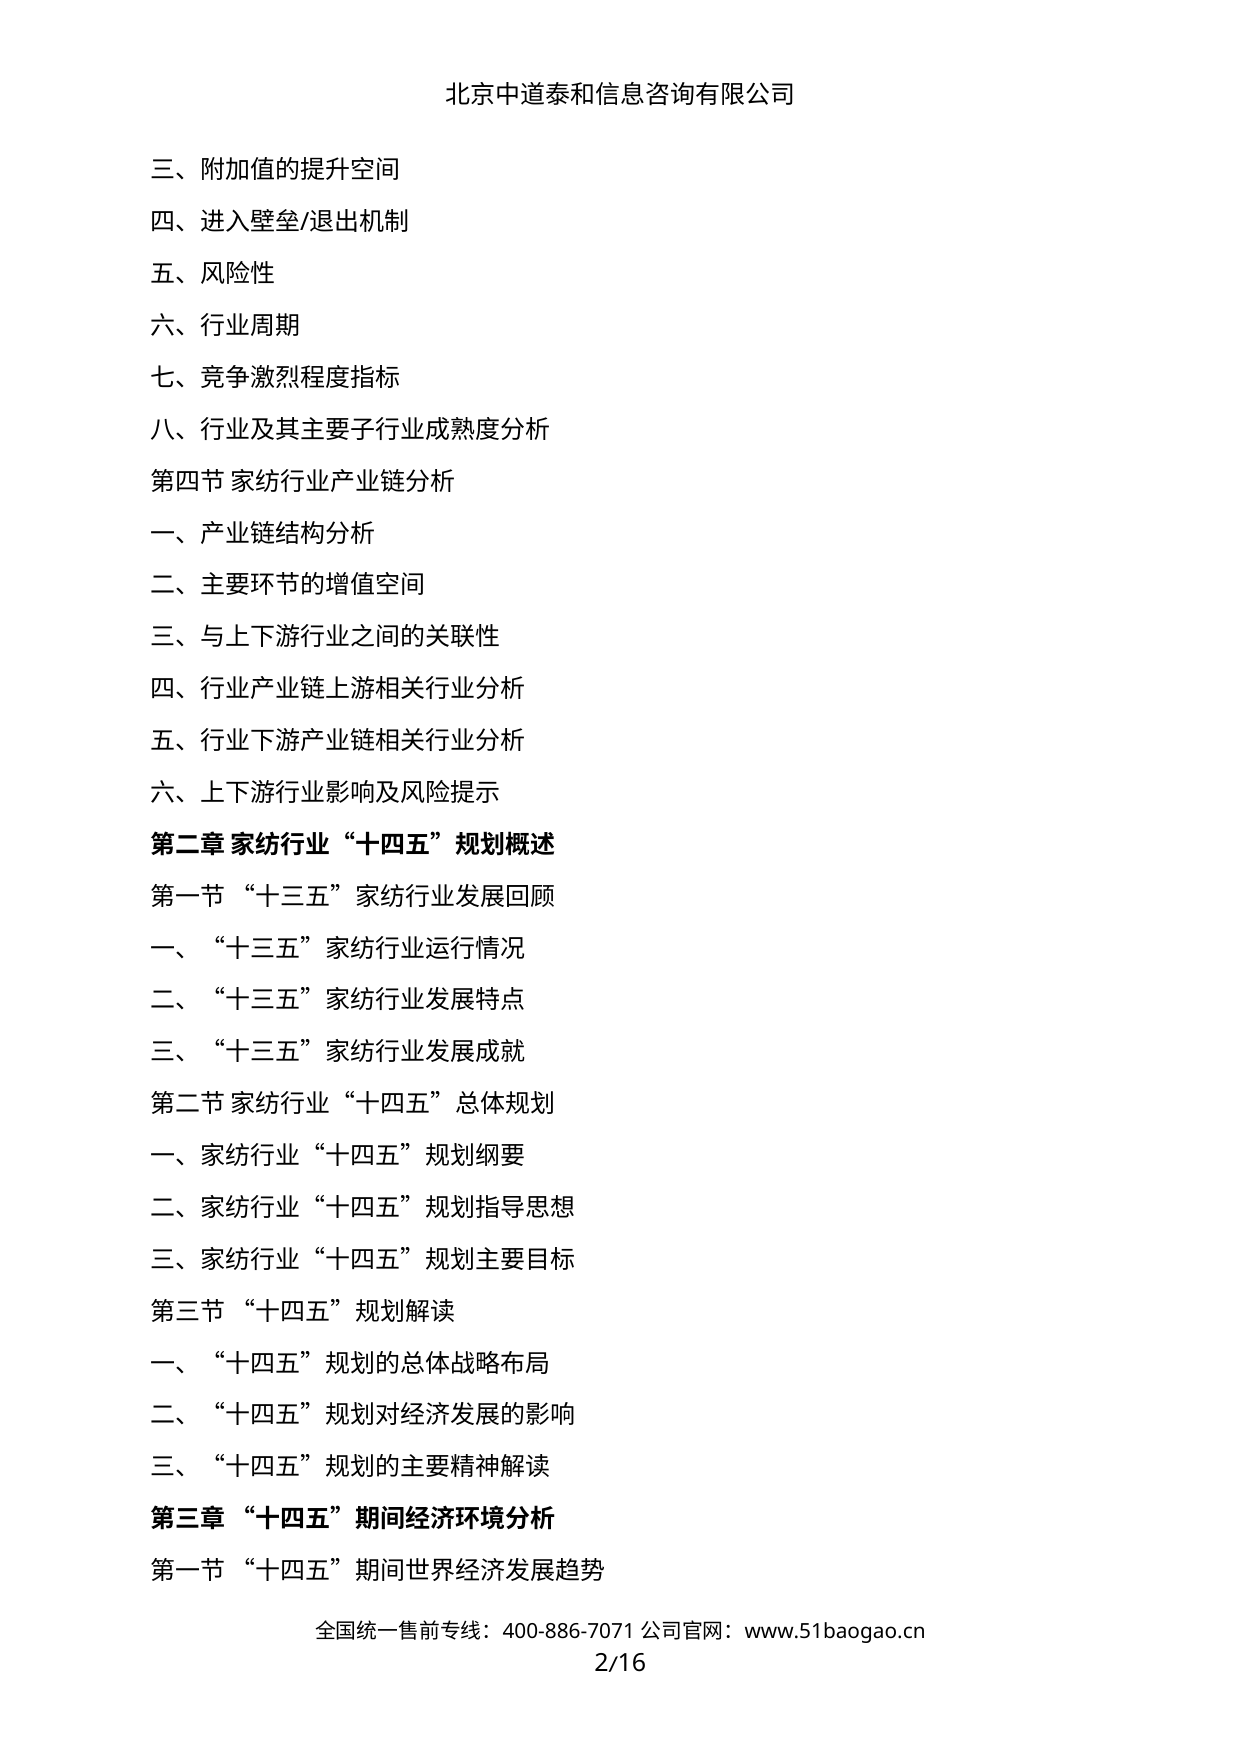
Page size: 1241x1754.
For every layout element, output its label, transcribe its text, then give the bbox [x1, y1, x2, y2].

text 三、“十三五”家纺行业发展成就 [150, 1032, 1090, 1068]
text 五、风险性 [150, 254, 1090, 290]
text 一、家纺行业“十四五”规划纲要 [150, 1136, 1090, 1172]
text 第三章 “十四五”期间经济环境分析 [150, 1499, 1090, 1535]
text 三、附加值的提升空间 [150, 150, 1090, 186]
text 八、行业及其主要子行业成熟度分析 [150, 409, 1090, 446]
text 五、行业下游产业链相关行业分析 [150, 721, 1090, 757]
text 第四节 家纺行业产业链分析 [150, 461, 1090, 497]
text 一、“十三五”家纺行业运行情况 [150, 928, 1090, 964]
text 二、“十四五”规划对经济发展的影响 [150, 1395, 1090, 1431]
text 三、“十四五”规划的主要精神解读 [150, 1447, 1090, 1483]
text 一、产业链结构分析 [150, 513, 1090, 549]
text 四、进入壁垒/退出机制 [150, 202, 1090, 238]
text 第二章 家纺行业“十四五”规划概述 [150, 824, 1090, 861]
text 三、与上下游行业之间的关联性 [150, 617, 1090, 653]
text 二、家纺行业“十四五”规划指导思想 [150, 1187, 1090, 1224]
text 六、上下游行业影响及风险提示 [150, 772, 1090, 809]
text 第一节 “十三五”家纺行业发展回顾 [150, 876, 1090, 912]
text 二、主要环节的增值空间 [150, 565, 1090, 601]
text 七、竞争激烈程度指标 [150, 357, 1090, 394]
text 四、行业产业链上游相关行业分析 [150, 669, 1090, 705]
text 六、行业周期 [150, 306, 1090, 342]
text 三、家纺行业“十四五”规划主要目标 [150, 1239, 1090, 1276]
text 第三节 “十四五”规划解读 [150, 1291, 1090, 1327]
text 一、“十四五”规划的总体战略布局 [150, 1343, 1090, 1379]
text 第二节 家纺行业“十四五”总体规划 [150, 1084, 1090, 1120]
text 第一节 “十四五”期间世界经济发展趋势 [150, 1551, 1090, 1587]
text 二、“十三五”家纺行业发展特点 [150, 980, 1090, 1016]
